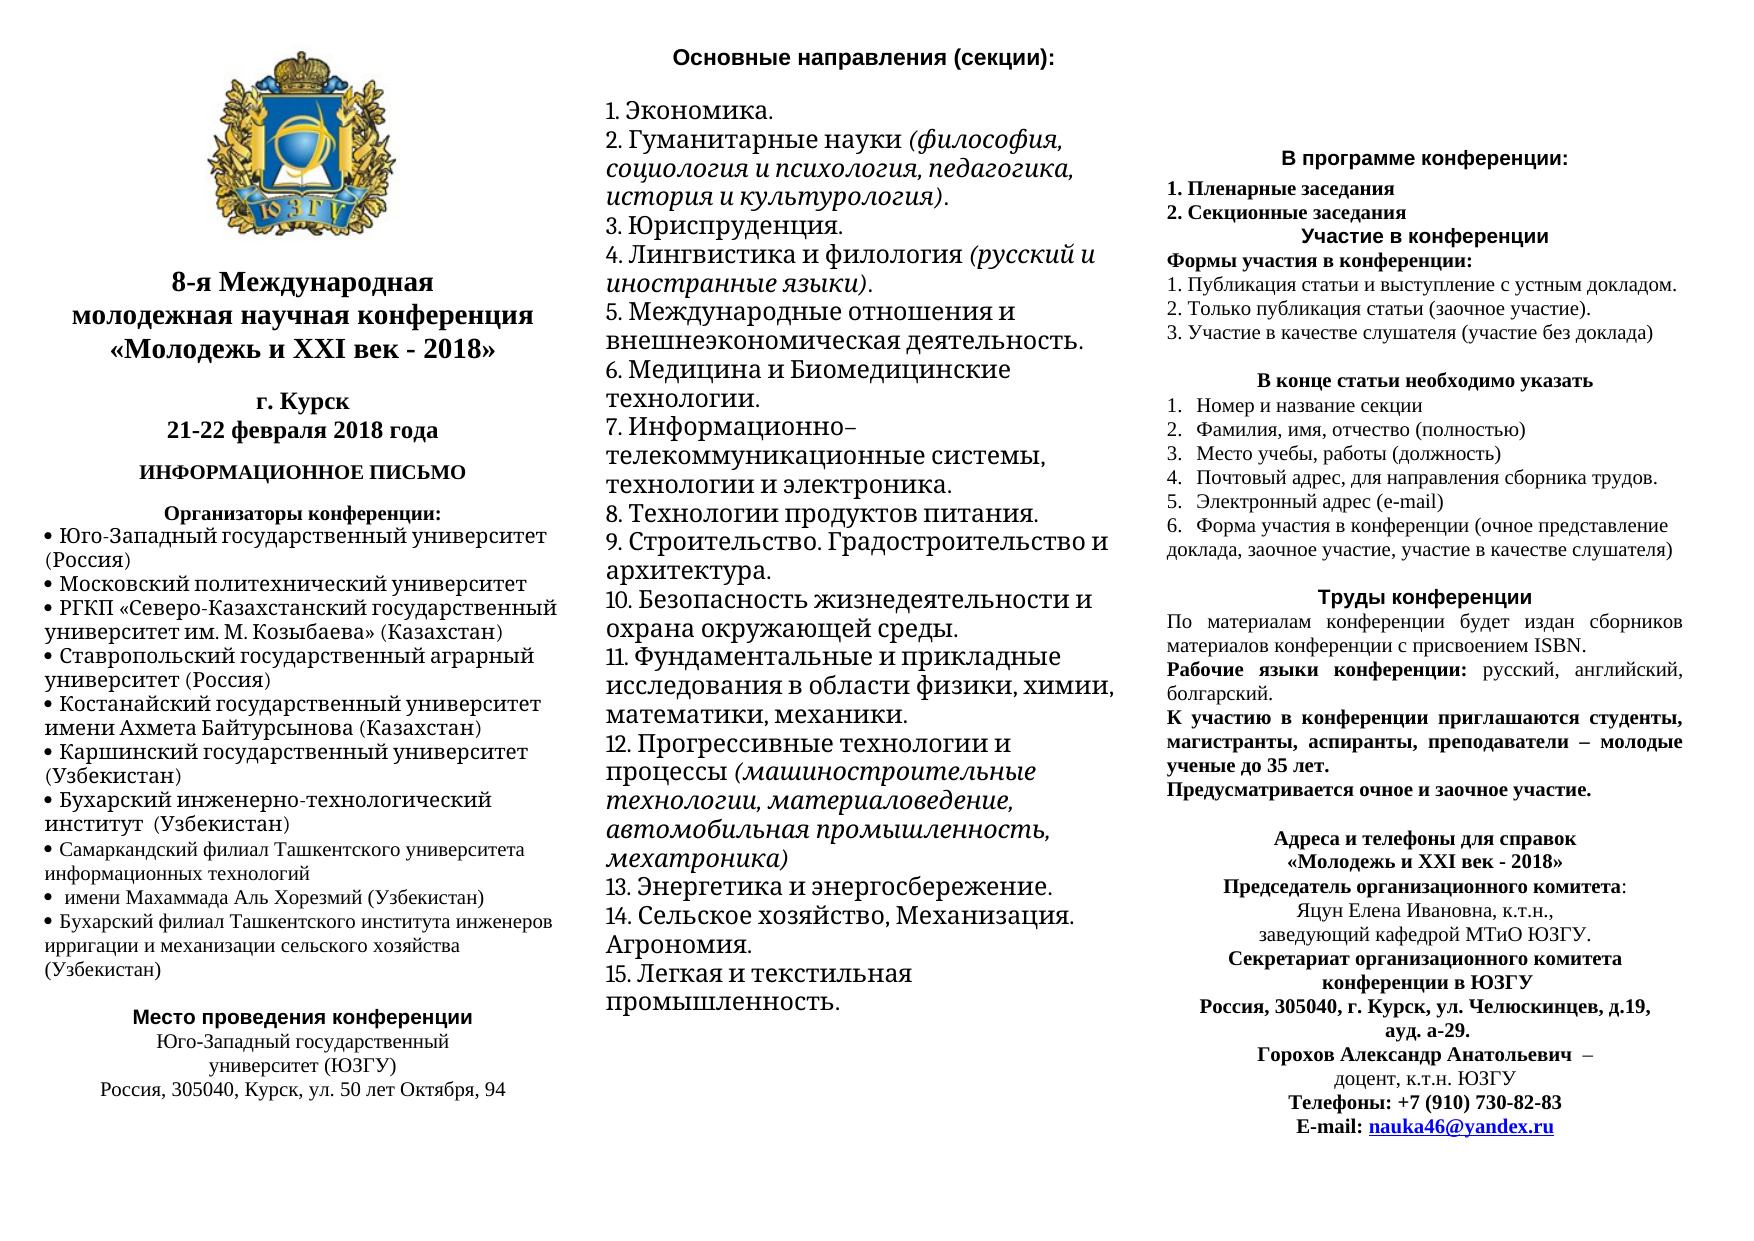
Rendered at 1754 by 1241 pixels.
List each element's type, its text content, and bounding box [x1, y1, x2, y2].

text 2. Только публикация статьи (заочное участие). [1167, 296, 1683, 320]
list Московский политехнический университет [44, 573, 561, 597]
text 13. Энергетика и энергосбережение. [606, 873, 1122, 902]
text 11. Фундаментальные и прикладные исследования в области физики, химии, математики, механики. [606, 643, 1122, 729]
text Россия, 305040, Курск, ул. 50 лет Октября, 94 [44, 1077, 561, 1101]
list Форма участия в конференции (очное представление доклада, заочное участие, участие в качестве слушателя) [1167, 513, 1683, 561]
list РГКП «Северо-Казахстанский государственный университет им. М. Козыбаева» (Казахстан) [44, 597, 561, 645]
text 15. Легкая и текстильная промышленность. [606, 959, 1122, 1017]
list Самаркандский филиал Ташкентского университета информационных технологий [44, 837, 561, 885]
text Россия, . Курск, ул. Челюскинцев, д.19, [1167, 994, 1683, 1018]
list Юго-Западный государственный университет (Россия) [44, 525, 561, 573]
text 4. Лингвистика и филология (русский и иностранные языки). [606, 241, 1122, 298]
text 1. Пленарные заседания [1167, 176, 1683, 200]
list Место учебы, работы (должность) [1167, 441, 1683, 465]
list Номер и название секции [1167, 392, 1683, 417]
text 10. Безопасность жизнедеятельности и охрана окружающей среды. [606, 586, 1122, 643]
text 14. Сельское хозяйство, Механизация. Агрономия. [606, 902, 1122, 959]
text Рабочие языки конференции: русский, английский, болгарский. [1167, 657, 1683, 705]
text 7. Информационно–телекоммуникационные системы, технологии и электроника. [606, 413, 1122, 499]
text По материалам конференции будет издан сборников материалов конференции с присвоением ISBN. [1167, 609, 1683, 657]
text В конце статьи необходимо указать [1167, 368, 1683, 392]
list Ставропольский государственный аграрный университет (Россия) [44, 645, 561, 693]
text ауд. а-29. [1167, 1018, 1683, 1042]
text «Молодежь и XXI век - 2018» [1167, 849, 1683, 873]
text 8-я Международная [44, 264, 561, 297]
text конференции в ЮЗГУ [1167, 970, 1683, 994]
text 3. Юриспруденция. [606, 212, 1122, 241]
text Участие в конференции [1167, 224, 1683, 248]
list Электронный адрес (e-mail) [1167, 489, 1683, 513]
text молодежная научная конференция [44, 297, 561, 331]
text Предусматривается очное и заочное участие. [1167, 777, 1683, 801]
list Бухарский филиал Ташкентского института инженеров ирригации и механизации сельского хозяйства (Узбекистан) [44, 909, 561, 981]
text 3. Участие в качестве слушателя (участие без доклада) [1167, 320, 1683, 344]
text ИНФОРМАЦИОННОЕ ПИСЬМО [44, 460, 561, 484]
text 1. Экономика. [606, 97, 1122, 126]
text Юго-Западный государственный [44, 1029, 561, 1053]
text 12. Прогрессивные технологии и процессы (машиностроительные технологии, материаловедение, автомобильная промышленность, мехатроника) [606, 729, 1122, 873]
text Яцун Елена Ивановна, к.т.н., [1167, 898, 1683, 922]
list Каршинский государственный университет (Узбекистан) [44, 741, 561, 789]
text 21-22 февраля 2018 года [44, 415, 561, 443]
list Фамилия, имя, отчество (полностью) [1167, 417, 1683, 441]
text К участию в конференции приглашаются студенты, магистранты, аспиранты, преподаватели – молодые ученые до 35 лет. [1167, 705, 1683, 777]
text 9. Строительство. Градостроительство и архитектура. [606, 528, 1122, 586]
text 5. Международные отношения и внешнеэкономическая деятельность. [606, 298, 1122, 356]
text заведующий кафедрой МТиО ЮЗГУ. [1167, 922, 1683, 946]
list Костанайский государственный университет имени Ахмета Байтурсынова (Казахстан) [44, 693, 561, 741]
list Бухарский инженерно-технологический институт (Узбекистан) [44, 789, 561, 837]
text г. Курск [44, 386, 561, 415]
text Председатель организационного комитета: [1167, 873, 1683, 898]
text Формы участия в конференции: [1167, 248, 1683, 272]
text 1. Публикация статьи и выступление с устным докладом. [1167, 272, 1683, 296]
list Почтовый адрес, для направления сборника трудов. [1167, 465, 1683, 489]
picture [204, 44, 401, 243]
text E-mail: nauka46@yandex.ru [1167, 1114, 1683, 1138]
text 2. Секционные заседания [1167, 200, 1683, 224]
text Организаторы конференции: [44, 501, 561, 525]
text Телефоны: +7 (910) 730-82-83 [1167, 1090, 1683, 1114]
text 6. Медицина и Биомедицинские технологии. [606, 356, 1122, 413]
text 2. Гуманитарные науки (философия, социология и психология, педагогика, история и культурология). [606, 126, 1122, 212]
text В программе конференции: [1167, 146, 1683, 170]
text Труды конференции [1167, 585, 1683, 609]
text Секретариат организационного комитета [1167, 946, 1683, 970]
text 8. Технологии продуктов питания. [606, 499, 1122, 528]
text «Молодежь и XXI век - 2018» [44, 331, 561, 364]
text Адреса и телефоны для справок [1167, 825, 1683, 849]
text доцент, к.т.н. ЮЗГУ [1167, 1066, 1683, 1090]
list имени Махаммада Аль Хорезмий (Узбекистан) [44, 885, 561, 909]
text Основные направления (секции): [606, 44, 1122, 71]
text Место проведения конференции [44, 1005, 561, 1029]
text университет (ЮЗГУ) [44, 1053, 561, 1077]
text Горохов Александр Анатольевич – [1167, 1042, 1683, 1066]
